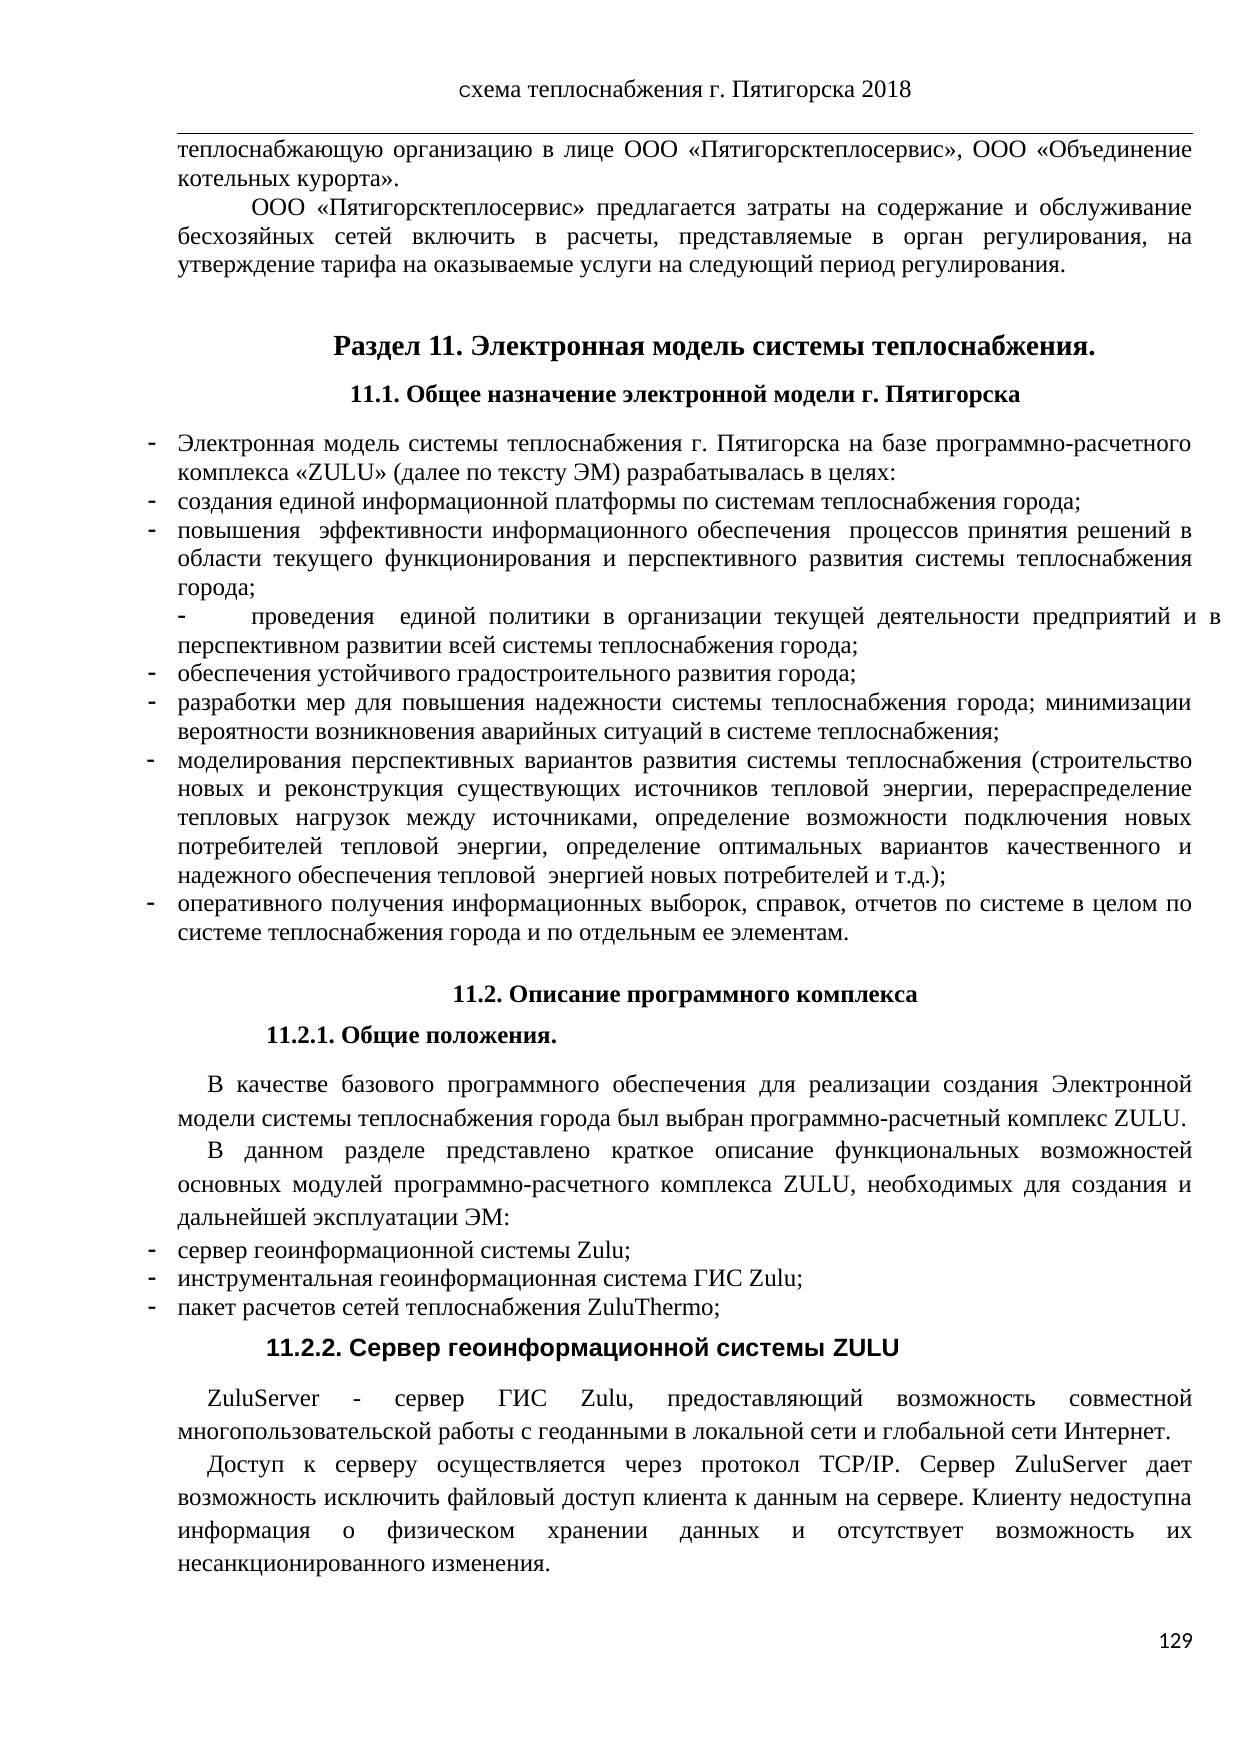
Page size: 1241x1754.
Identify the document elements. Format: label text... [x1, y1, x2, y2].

subtitle 11.1. Общее назначение электронной модели г. Пятигорска [177, 379, 1193, 408]
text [177, 134, 1193, 192]
text ООО «Пятигорсктеплосервис» предлагается затраты на содержание и обслуживание бесхозяйных сетей включить в расчеты, представляемые в орган регулирования, на утверждение тарифа на оказываемые услуги на следующий период регулирования. [177, 192, 1193, 278]
subtitle 11.2.2. Сервер геоинформационной системы ZULU [266, 1333, 1193, 1362]
text В качестве базового программного обеспечения для реализации создания Электронной модели системы теплоснабжения города был выбран программно-расчетный комплекс ZULU. [177, 1069, 1193, 1131]
text В данном разделе представлено краткое описание функциональных возможностей основных модулей программно-расчетного комплекса ZULU, необходимых для создания и дальнейшей эксплуатации ЭМ: [177, 1136, 1193, 1230]
subtitle 11.2. Описание программного комплекса [177, 979, 1193, 1008]
list Электронная модель системы теплоснабжения г. Пятигорска на базе программно-расчетного комплекса «ZULU» (далее по тексту ЭМ) разрабатывалась в целях: [148, 428, 1193, 486]
list пакет расчетов сетей теплоснабжения ZuluThermo; [148, 1292, 1193, 1321]
list оперативного получения информационных выборок, справок, отчетов по системе в целом по системе теплоснабжения города и по отдельным ее элементам. [146, 888, 1193, 946]
list инструментальная геоинформационная система ГИС Zulu; [148, 1263, 1193, 1292]
list обеспечения устойчивого градостроительного развития города; [148, 658, 1193, 687]
list повышения эффективности информационного обеспечения процессов принятия решений в области текущего функционирования и перспективного развития системы теплоснабжения города; [148, 515, 1193, 601]
title Раздел 11. Электронная модель системы теплоснабжения. [177, 328, 1193, 362]
text ZuluServer - сервер ГИС Zulu, предоставляющий возможность совместной многопользовательской работы с геоданными в локальной сети и глобальной сети Интернет. [177, 1383, 1193, 1444]
list создания единой информационной платформы по системам теплоснабжения города; [148, 486, 1193, 515]
list разработки мер для повышения надежности системы теплоснабжения города; минимизации вероятности возникновения аварийных ситуаций в системе теплоснабжения; [148, 687, 1193, 745]
list моделирования перспективных вариантов развития системы теплоснабжения (строительство новых и реконструкция существующих источников тепловой энергии, перераспределение тепловых нагрузок между источниками, определение возможности подключения новых потребителей тепловой энергии, определение оптимальных вариантов качественного и надежного обеспечения тепловой энергией новых потребителей и т.д.); [146, 745, 1193, 888]
list проведения единой политики в организации текущей деятельности предприятий и в перспективном развитии всей системы теплоснабжения города; [177, 601, 1222, 658]
list сервер геоинформационной системы Zulu; [148, 1235, 1193, 1263]
subtitle 11.2.1. Общие положения. [266, 1020, 1193, 1049]
text Доступ к серверу осуществляется через протокол TCP/IP. Сервер ZuluServer дает возможность исключить файловый доступ клиента к данным на сервере. Клиенту недоступна информация о физическом хранении данных и отсутствует возможность их несанкционированного изменения. [177, 1449, 1193, 1577]
